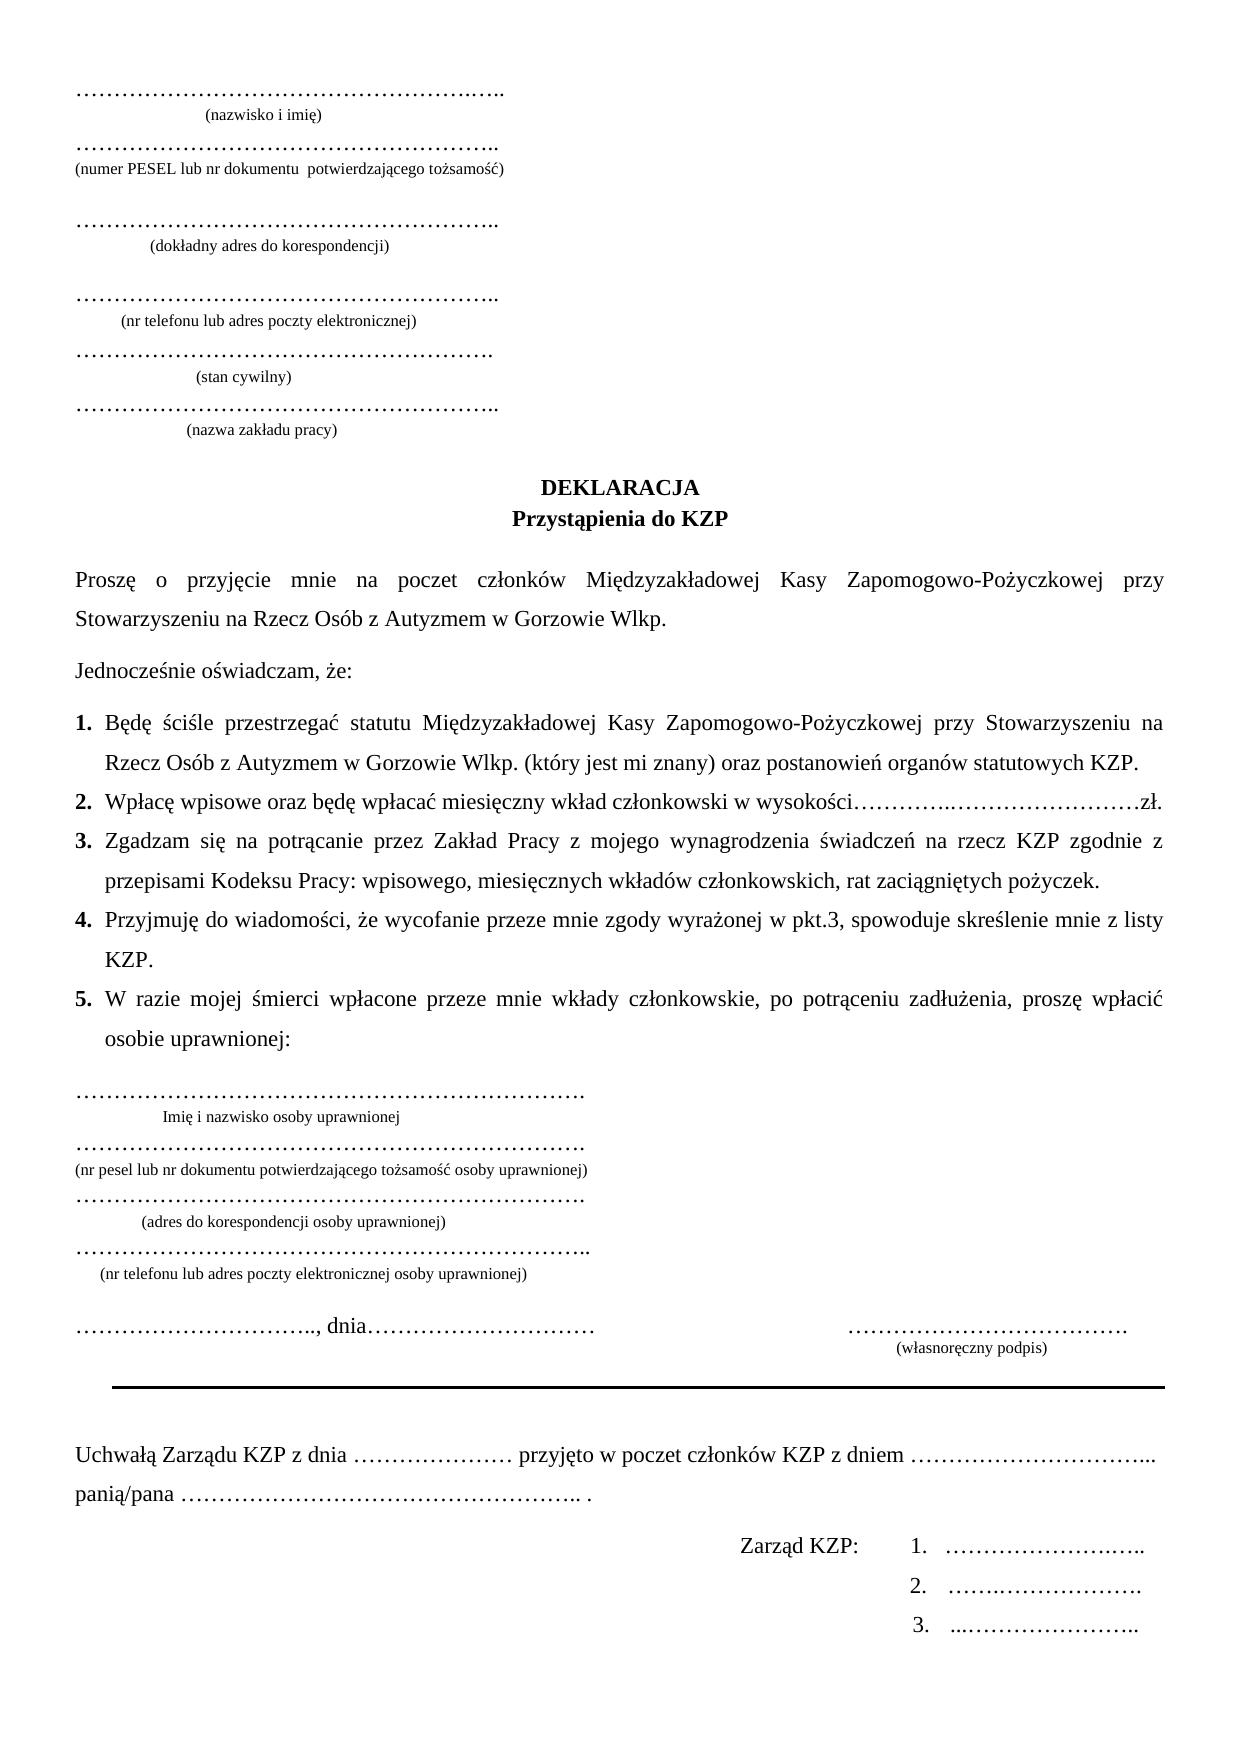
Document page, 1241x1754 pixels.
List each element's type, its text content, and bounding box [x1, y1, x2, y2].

text …………………………………………………………. [75, 1129, 1165, 1155]
text ……………………………………………….. [75, 280, 1165, 306]
text …………………………………………………………. [75, 1077, 1165, 1103]
list Zarząd KZP: 1. ………………….….. [740, 1532, 1165, 1559]
text Uchwałą Zarządu KZP z dnia ………………… przyjęto w poczet członków KZP z dniem …………………………... panią/pana …………………………………………….. . [75, 1441, 1165, 1507]
text ………………………………………………. [75, 336, 1165, 363]
list Zgadzam się na potrącanie przez Zakład Pracy z mojego wynagrodzenia świadczeń na rzecz KZP zgodnie z przepisami Kodeksu Pracy: wpisowego, miesięcznych wkładów członkowskich, rat zaciągniętych pożyczek. [75, 827, 1165, 893]
text Imię i nazwisko osoby uprawnionej [112, 1107, 1165, 1126]
text Przystąpienia do KZP [75, 504, 1165, 531]
text (numer PESEL lub nr dokumentu potwierdzającego tożsamość) [75, 159, 1165, 178]
list Będę ściśle przestrzegać statutu Międzyzakładowej Kasy Zapomogowo-Pożyczkowej przy Stowarzyszeniu na Rzecz Osób z Autyzmem w Gorzowie Wlkp. (który jest mi znany) oraz postanowień organów statutowych KZP. [75, 709, 1165, 775]
list ...………………….. [886, 1611, 1165, 1638]
text (nazwisko i imię) [75, 105, 1165, 124]
text ……………………………………………….. [75, 390, 1165, 416]
text ………………………….., dnia………………………… ………………………………. [75, 1312, 1165, 1338]
text (nr telefonu lub adres poczty elektronicznej osoby uprawnionej) [75, 1264, 1165, 1283]
text (nr pesel lub nr dokumentu potwierdzającego tożsamość osoby uprawnionej) [75, 1159, 1165, 1178]
text (nr telefonu lub adres poczty elektronicznej) [75, 310, 1165, 329]
list W razie mojej śmierci wpłacone przeze mnie wkłady członkowskie, po potrąceniu zadłużenia, proszę wpłacić osobie uprawnionej: [75, 985, 1165, 1051]
text (własnoręczny podpis) [112, 1338, 1165, 1357]
text …………………………………………………………. [75, 1181, 1165, 1208]
list Wpłacę wpisowe oraz będę wpłacać miesięczny wkład członkowski w wysokości…………..……………………zł. [75, 788, 1165, 814]
text Proszę o przyjęcie mnie na poczet członków Międzyzakładowej Kasy Zapomogowo-Pożyczkowej przy Stowarzyszeniu na Rzecz Osób z Autyzmem w Gorzowie Wlkp. [75, 566, 1165, 631]
list Przyjmuję do wiadomości, że wycofanie przeze mnie zgody wyrażonej w pkt.3, spowoduje skreślenie mnie z listy KZP. [75, 906, 1165, 972]
text ………………………………………………………….. [75, 1233, 1165, 1260]
text (dokładny adres do korespondencji) [75, 236, 1165, 255]
text (adres do korespondencji osoby uprawnionej) [112, 1211, 1165, 1231]
text ……………………………………………….. [75, 128, 1165, 155]
text (nazwa zakładu pracy) [75, 420, 1165, 439]
list …….………………. [886, 1572, 1165, 1598]
text DEKLARACJA [75, 474, 1165, 500]
text ……………………………………………….. [75, 206, 1165, 232]
text (stan cywilny) [75, 367, 1165, 386]
text …………………………………………….….. [75, 75, 1165, 101]
text Jednocześnie oświadczam, że: [75, 657, 1165, 683]
